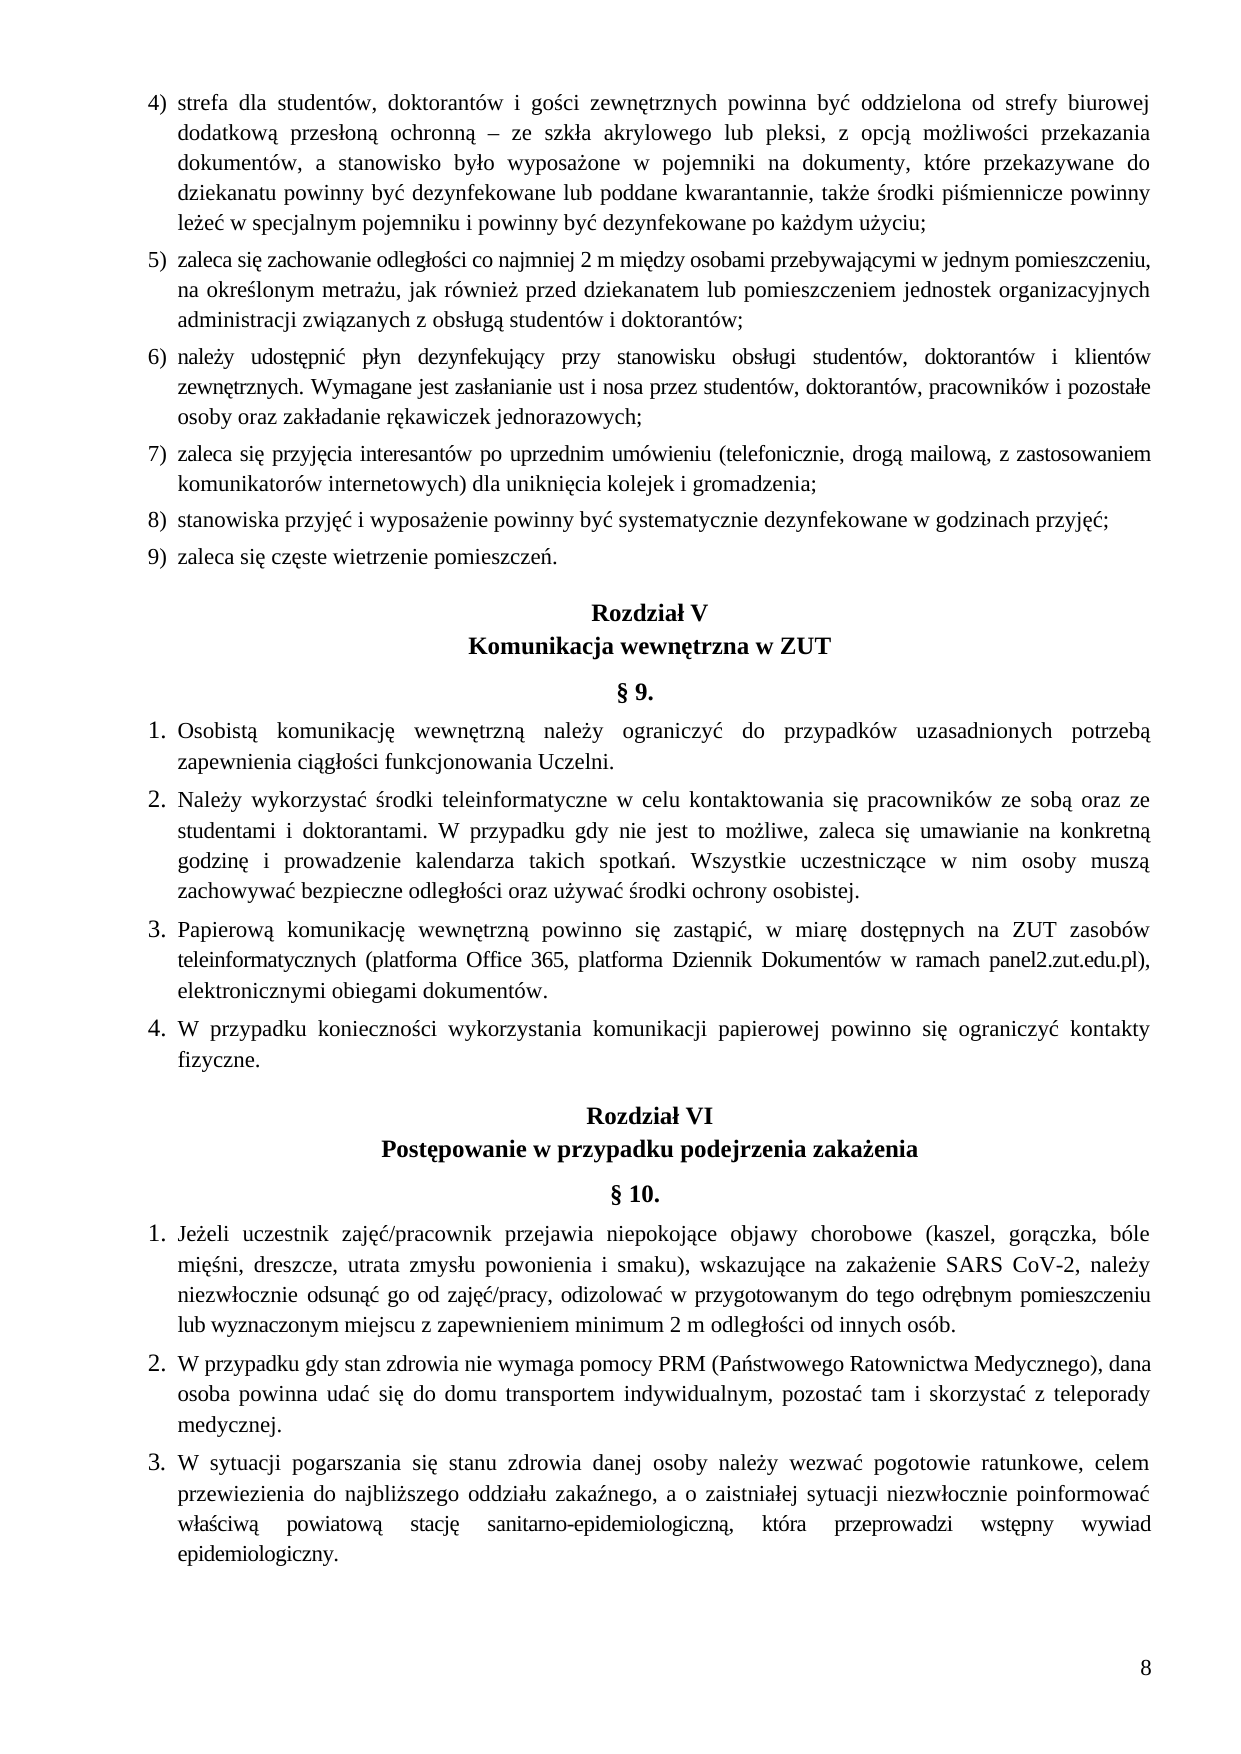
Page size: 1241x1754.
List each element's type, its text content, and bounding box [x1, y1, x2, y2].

list Należy wykorzystać środki teleinformatyczne w celu kontaktowania się pracowników ze sobą oraz ze studentami i doktorantami. W przypadku gdy nie jest to możliwe, zaleca się umawianie na konkretną godzinę i prowadzenie kalendarza takich spotkań. Wszystkie uczestniczące w nim osoby muszą zachowywać bezpieczne odległości oraz używać środki ochrony osobistej. [148, 784, 1152, 904]
list W przypadku gdy stan zdrowia nie wymaga pomocy PRM (Państwowego Ratownictwa Medycznego), dana osoba powinna udać się do domu transportem indywidualnym, pozostać tam i skorzystać z teleporady medycznej. [148, 1348, 1152, 1437]
list zaleca się przyjęcia interesantów po uprzednim umówieniu (telefonicznie, drogą mailową, z zastosowaniem komunikatorów internetowych) dla uniknięcia kolejek i gromadzenia; [148, 440, 1152, 496]
list zaleca się częste wietrzenie pomieszczeń. [148, 543, 1152, 569]
list W przypadku konieczności wykorzystania komunikacji papierowej powinno się ograniczyć kontakty fizyczne. [148, 1013, 1152, 1072]
list Jeżeli uczestnik zajęć/pracownik przejawia niepokojące objawy chorobowe (kaszel, gorączka, bóle mięśni, dreszcze, utrata zmysłu powonienia i smaku), wskazujące na zakażenie SARS CoV-2, należy niezwłocznie odsunąć go od zajęć/pracy, odizolować w przygotowanym do tego odrębnym pomieszczeniu lub wyznaczonym miejscu z zapewnieniem minimum 2 m odległości od innych osób. [148, 1218, 1152, 1338]
list strefa dla studentów, doktorantów i gości zewnętrznych powinna być oddzielona od strefy biurowej dodatkową przesłoną ochronną – ze szkła akrylowego lub pleksi, z opcją możliwości przekazania dokumentów, a stanowisko było wyposażone w pojemniki na dokumenty, które przekazywane do dziekanatu powinny być dezynfekowane lub poddane kwarantannie, także środki piśmiennicze powinny leżeć w specjalnym pojemniku i powinny być dezynfekowane po każdym użyciu; [148, 89, 1152, 236]
subtitle Rozdział VI Postępowanie w przypadku podejrzenia zakażenia [148, 1101, 1152, 1163]
subtitle Rozdział V Komunikacja wewnętrzna w ZUT [148, 598, 1152, 660]
list stanowiska przyjęć i wyposażenie powinny być systematycznie dezynfekowane w godzinach przyjęć; [148, 506, 1152, 533]
list W sytuacji pogarszania się stanu zdrowia danej osoby należy wezwać pogotowie ratunkowe, celem przewiezienia do najbliższego oddziału zakaźnego, a o zaistniałej sytuacji niezwłocznie poinformować właściwą powiatową stację sanitarno-epidemiologiczną, która przeprowadzi wstępny wywiad epidemiologiczny. [148, 1447, 1152, 1567]
list zaleca się zachowanie odległości co najmniej 2 m między osobami przebywającymi w jednym pomieszczeniu, na określonym metrażu, jak również przed dziekanatem lub pomieszczeniem jednostek organizacyjnych administracji związanych z obsługą studentów i doktorantów; [148, 246, 1152, 333]
list należy udostępnić płyn dezynfekujący przy stanowisku obsługi studentów, doktorantów i klientów zewnętrznych. Wymagane jest zasłanianie ust i nosa przez studentów, doktorantów, pracowników i pozostałe osoby oraz zakładanie rękawiczek jednorazowych; [148, 343, 1152, 429]
list Papierową komunikację wewnętrzną powinno się zastąpić, w miarę dostępnych na ZUT zasobów teleinformatycznych (platforma Office 365, platforma Dziennik Dokumentów w ramach panel2.zut.edu.pl), elektronicznymi obiegami dokumentów. [148, 914, 1152, 1003]
list Osobistą komunikację wewnętrzną należy ograniczyć do przypadków uzasadnionych potrzebą zapewnienia ciągłości funkcjonowania Uczelni. [148, 715, 1152, 774]
